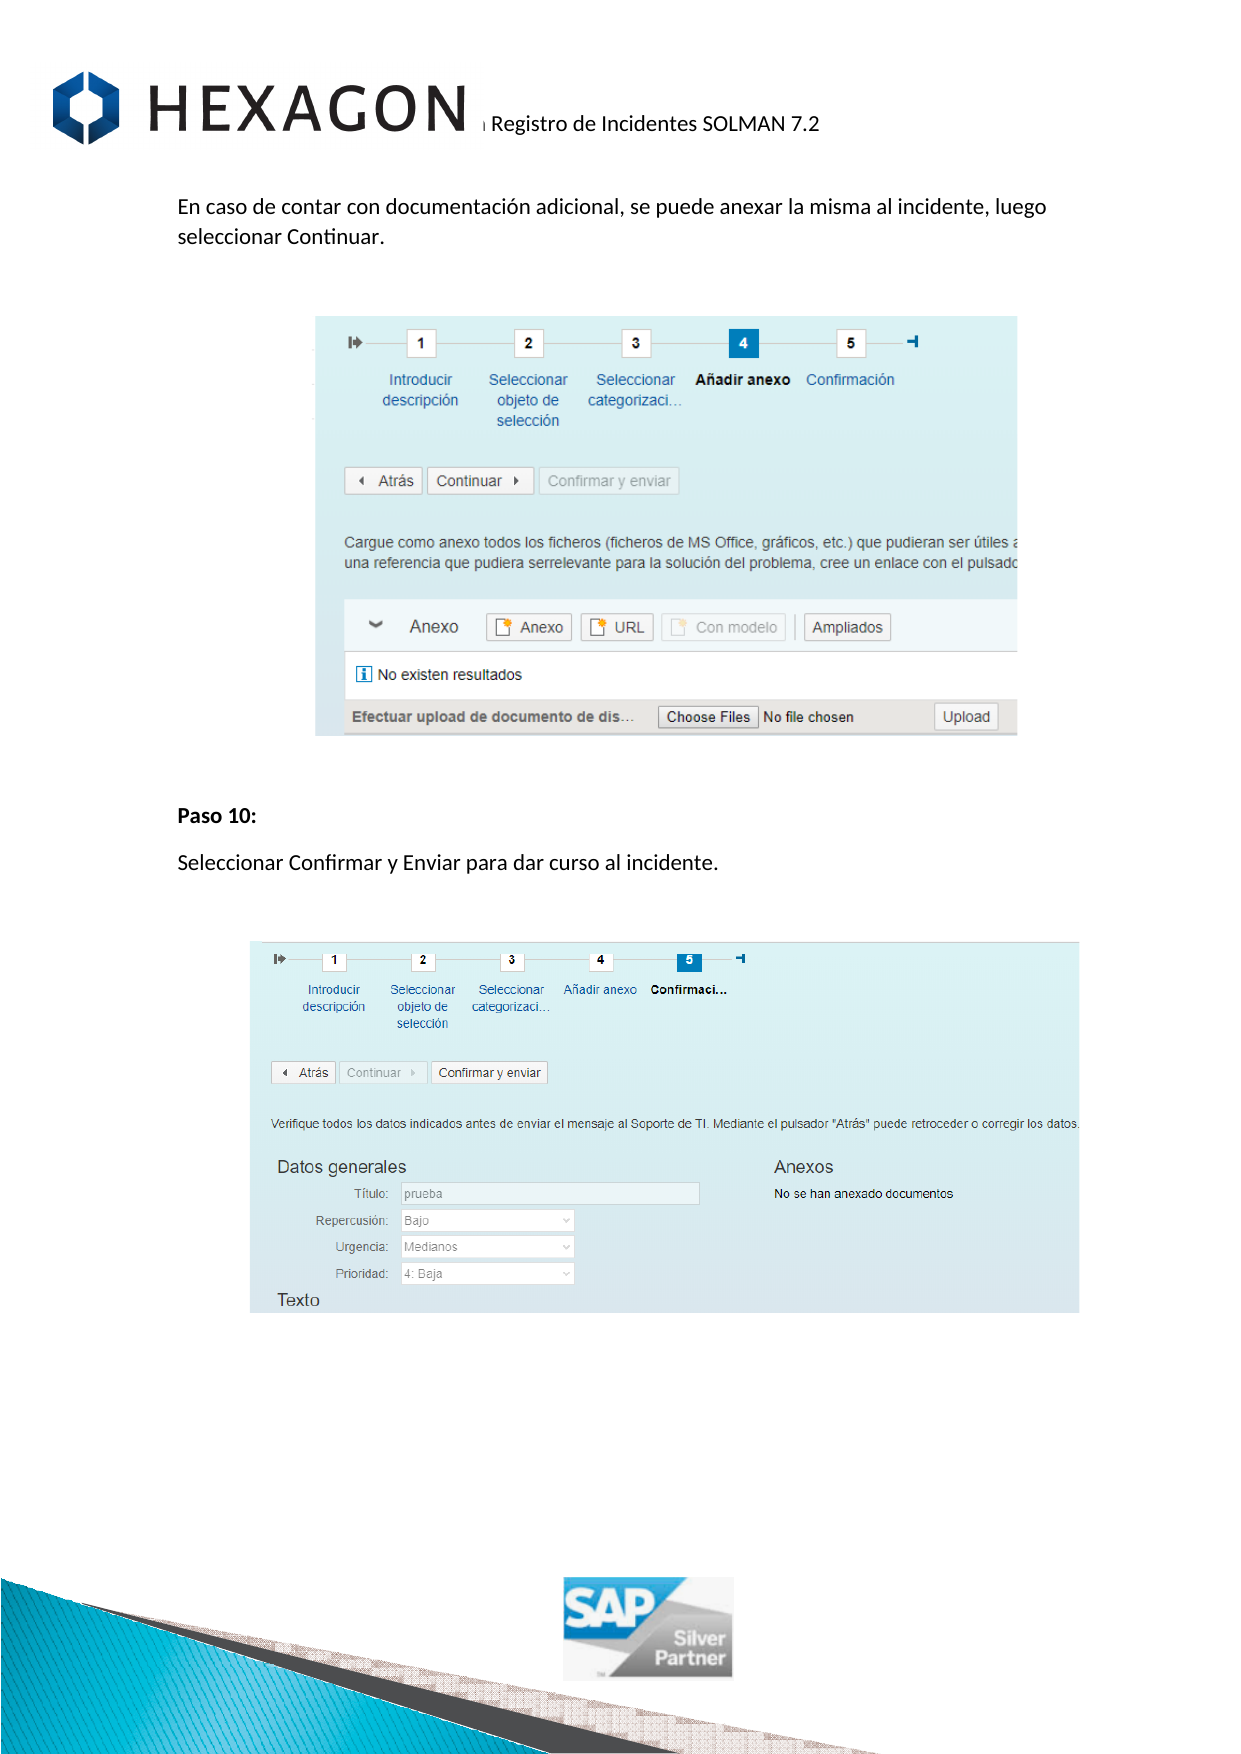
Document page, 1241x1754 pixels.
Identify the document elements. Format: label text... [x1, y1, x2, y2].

picture [311, 316, 1018, 736]
text Seleccionar Confirmar y Enviar para dar curso al incidente. [177, 848, 1152, 876]
picture [1, 1577, 886, 1754]
text Paso 10: [177, 801, 1152, 829]
picture [30, 62, 484, 150]
picture [249, 941, 1080, 1313]
text En caso de contar con documentación adicional, se puede anexar la misma al incidente, luego seleccionar Continuar. [177, 192, 1152, 250]
